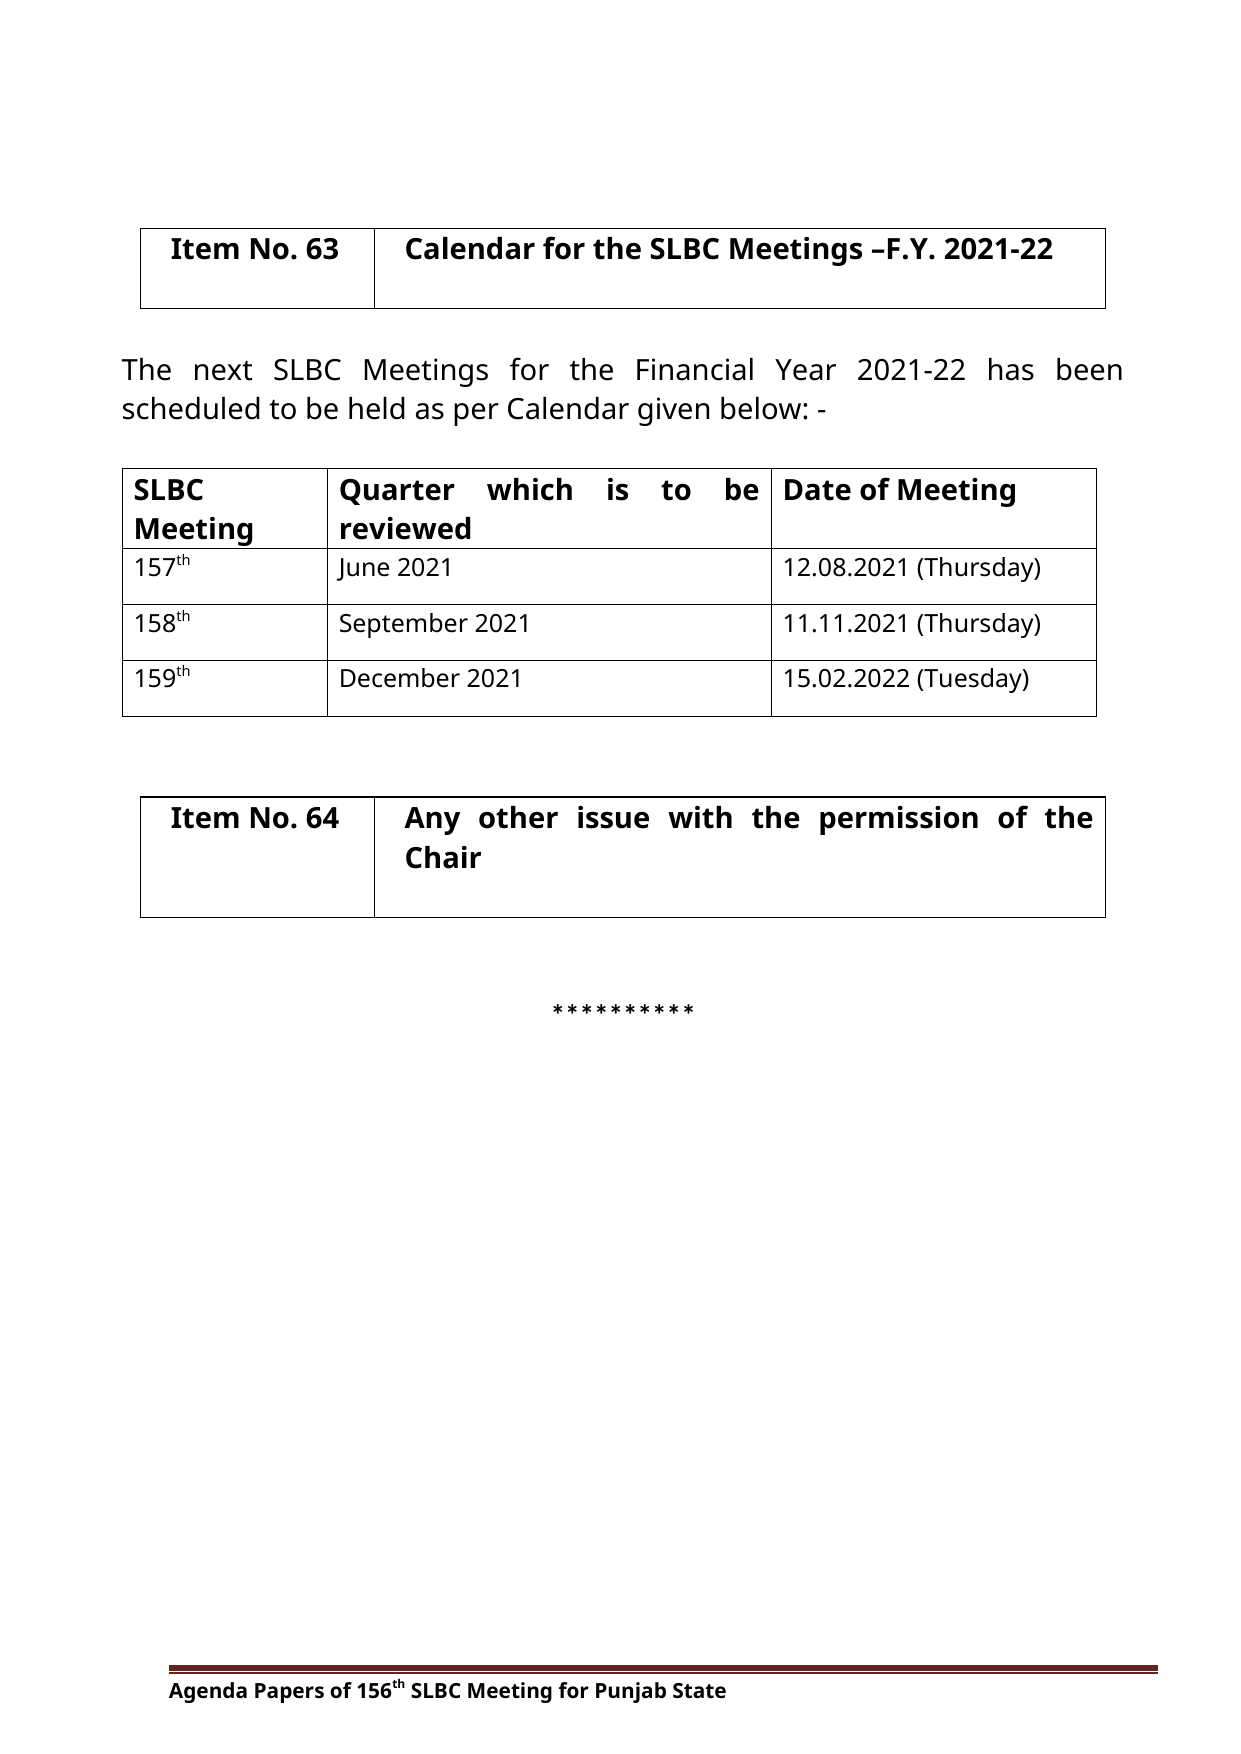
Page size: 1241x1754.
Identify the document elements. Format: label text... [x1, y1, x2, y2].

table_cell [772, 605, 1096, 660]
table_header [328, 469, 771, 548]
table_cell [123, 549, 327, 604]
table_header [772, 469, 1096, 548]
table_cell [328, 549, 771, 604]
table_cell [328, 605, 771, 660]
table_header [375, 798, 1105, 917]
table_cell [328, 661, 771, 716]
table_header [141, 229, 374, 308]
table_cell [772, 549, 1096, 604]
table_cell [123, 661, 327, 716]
text The next SLBC Meetings for the Financial Year 2021-22 has been scheduled to be held as per Calendar given below: - [121, 349, 1125, 428]
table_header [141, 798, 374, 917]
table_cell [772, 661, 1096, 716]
text ********** [121, 997, 1125, 1033]
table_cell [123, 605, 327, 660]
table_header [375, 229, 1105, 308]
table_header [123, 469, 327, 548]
